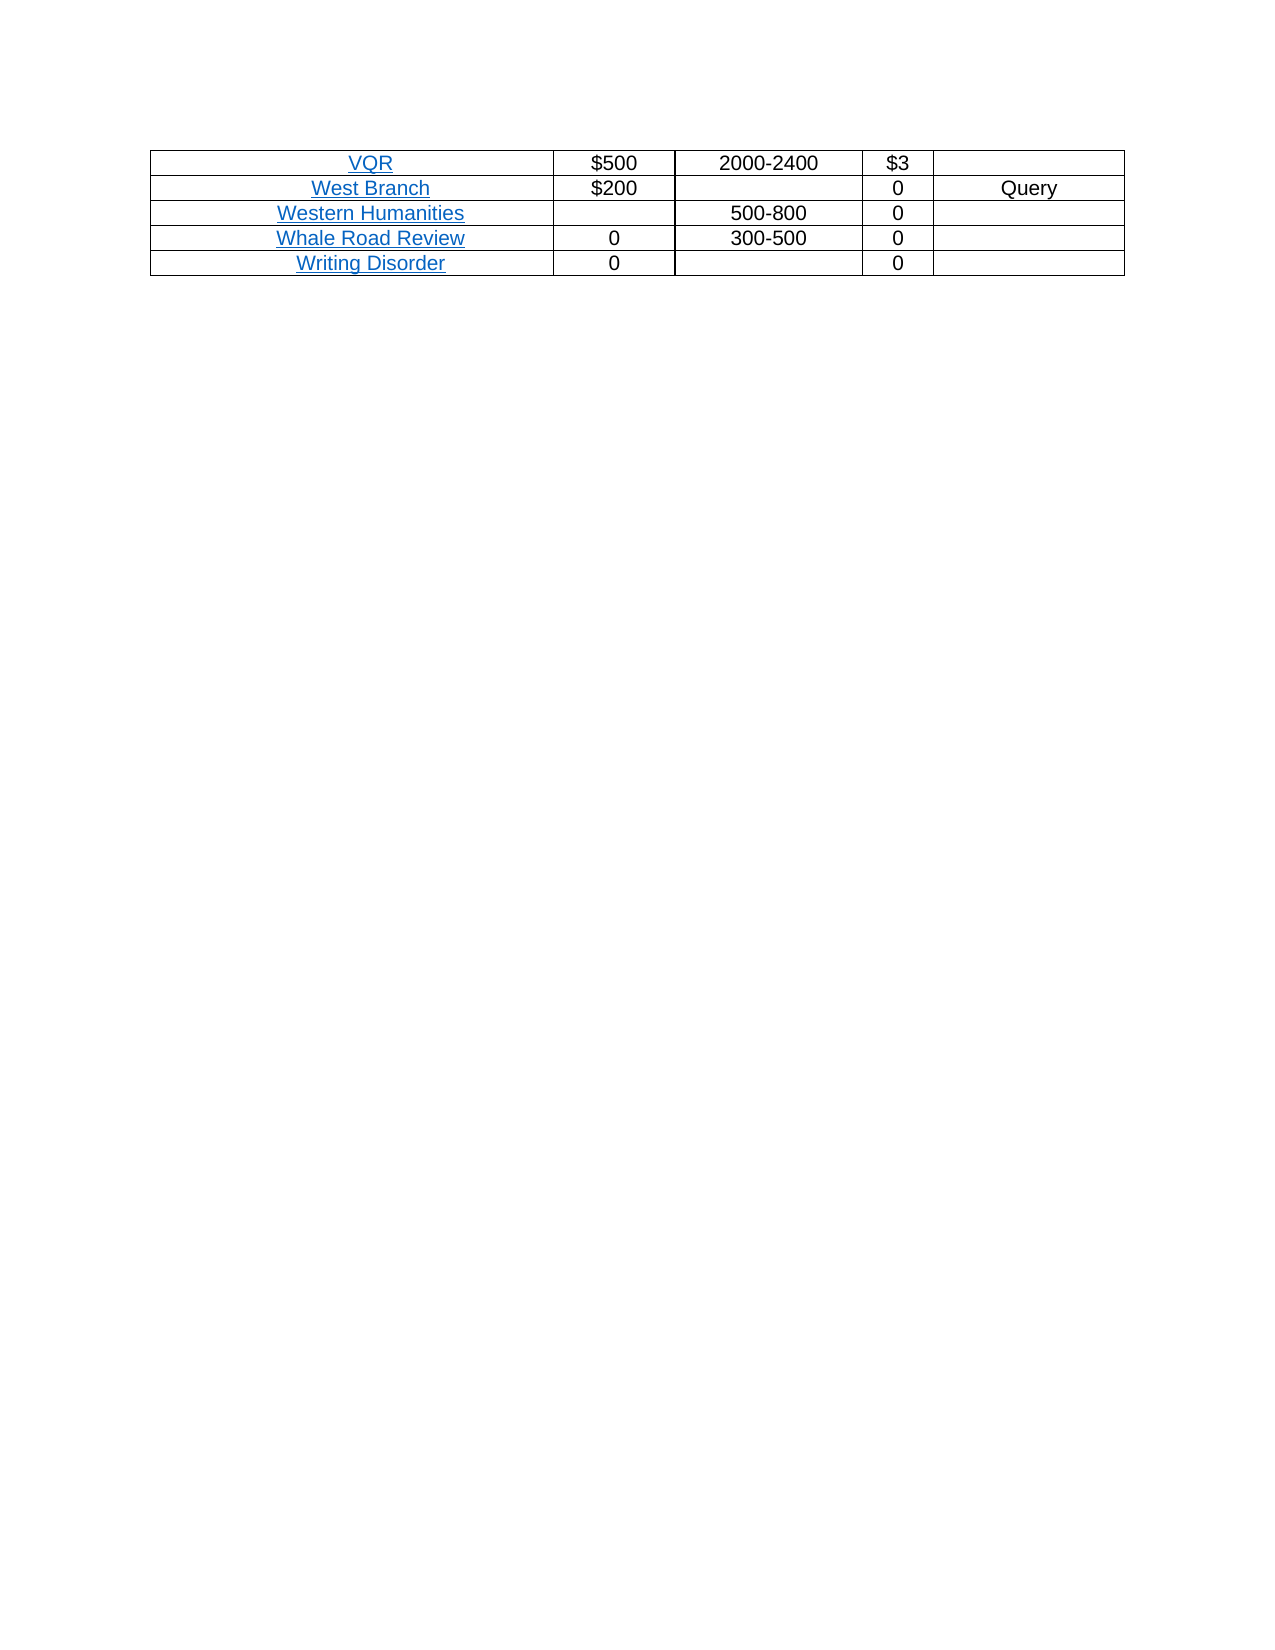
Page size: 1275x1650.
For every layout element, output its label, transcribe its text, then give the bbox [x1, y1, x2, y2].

table_cell [934, 226, 1124, 250]
table_cell 0 [863, 251, 933, 275]
table_cell 0 [863, 201, 933, 225]
table_cell 300-500 [676, 226, 862, 250]
table_cell 0 [554, 226, 674, 250]
table_cell [934, 151, 1124, 175]
table_cell [934, 201, 1124, 225]
table_cell Query [934, 176, 1124, 200]
table_cell $200 [554, 176, 674, 200]
table_cell 0 [863, 176, 933, 200]
table_cell 0 [863, 226, 933, 250]
table_cell Whale Road Review [151, 226, 553, 250]
table_cell $3 [863, 151, 933, 175]
table_cell $500 [554, 151, 674, 175]
table_cell [554, 201, 674, 225]
table_cell Writing Disorder [151, 251, 553, 275]
table_cell West Branch [151, 176, 553, 200]
table_cell [676, 176, 862, 200]
table_cell [676, 251, 862, 275]
table_cell Western Humanities [151, 201, 553, 225]
table_cell 2000-2400 [676, 151, 862, 175]
table_cell 500-800 [676, 201, 862, 225]
table_cell [934, 251, 1124, 275]
table_cell VQR [151, 151, 553, 175]
table_cell 0 [554, 251, 674, 275]
